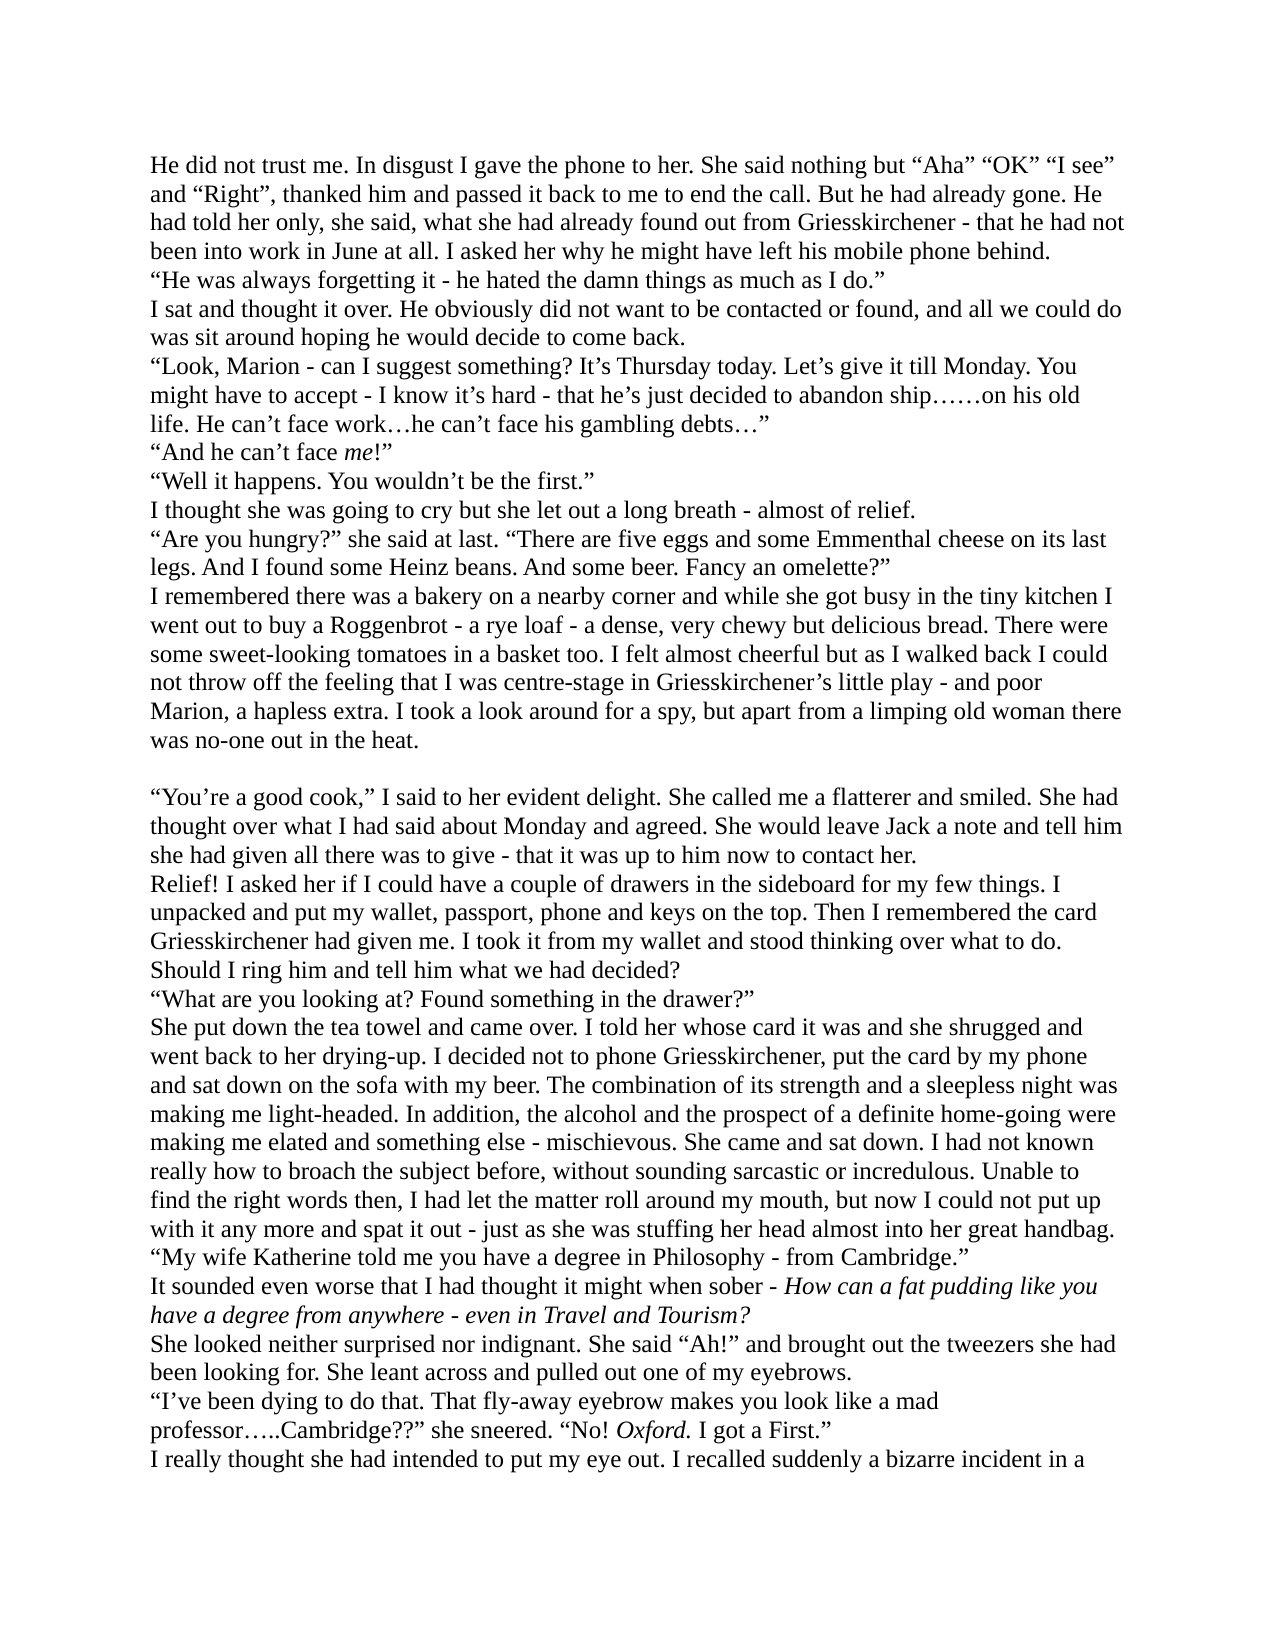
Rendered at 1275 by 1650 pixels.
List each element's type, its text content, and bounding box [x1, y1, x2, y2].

text It sounded even worse that I had thought it might when sober - How can a fat pudding like you have a degree from anywhere - even in Travel and Tourism? [150, 1271, 1125, 1329]
text “You’re a good cook,” I said to her evident delight. She called me a flatterer and smiled. She had thought over what I had said about Monday and agreed. She would leave Jack a note and tell him she had given all there was to give - that it was up to him now to contact her. [150, 782, 1125, 869]
text I thought she was going to cry but she let out a long breath - almost of relief. [150, 495, 1125, 524]
text “What are you looking at? Found something in the drawer?” [150, 984, 1125, 1012]
text Relief! I asked her if I could have a couple of drawers in the sideboard for my few things. I unpacked and put my wallet, passport, phone and keys on the top. Then I remembered the card Griesskirchener had given me. I took it from my wallet and stood thinking over what to do. Should I ring him and tell him what we had decided? [150, 869, 1125, 984]
text “And he can’t face me!” [150, 437, 1125, 466]
text “Are you hungry?” she said at last. “There are five eggs and some Emmenthal cheese on its last legs. And I found some Heinz beans. And some beer. Fancy an omelette?” [150, 524, 1125, 581]
text I sat and thought it over. He obviously did not want to be contacted or found, and all we could do was sit around hoping he would decide to come back. [150, 294, 1125, 351]
text “I’ve been dying to do that. That fly-away eyebrow makes you look like a mad professor…..Cambridge??” she sneered. “No! Oxford. I got a First.” [150, 1386, 1125, 1444]
text “Look, Marion - can I suggest something? It’s Thursday today. Let’s give it till Monday. You might have to accept - I know it’s hard - that he’s just decided to abandon ship……on his old life. He can’t face work…he can’t face his gambling debts…” [150, 351, 1125, 437]
text I remembered there was a bakery on a nearby corner and while she got busy in the tiny kitchen I went out to buy a Roggenbrot - a rye loaf - a dense, very chewy but delicious bread. There were some sweet-looking tomatoes in a basket too. I felt almost cheerful but as I walked back I could not throw off the feeling that I was centre-stage in Griesskirchener’s little play - and poor Marion, a hapless extra. I took a look around for a spy, but apart from a limping old woman there was no-one out in the heat. [150, 581, 1125, 754]
text He did not trust me. In disgust I gave the phone to her. She said nothing but “Aha” “OK” “I see” and “Right”, thanked him and passed it back to me to end the call. But he had already gone. He had told her only, she said, what she had already found out from Griesskirchener - that he had not been into work in June at all. I asked her why he might have left his mobile phone behind. [150, 150, 1125, 265]
text “Well it happens. You wouldn’t be the first.” [150, 466, 1125, 495]
text She put down the tea towel and came over. I told her whose card it was and she shrugged and went back to her drying-up. I decided not to phone Griesskirchener, put the card by my phone and sat down on the sofa with my beer. The combination of its strength and a sleepless night was making me light-headed. In addition, the alcohol and the prospect of a definite home-going were making me elated and something else - mischievous. She came and sat down. I had not known really how to broach the subject before, without sounding sarcastic or incredulous. Unable to find the right words then, I had let the matter roll around my mouth, but now I could not put up with it any more and spat it out - just as she was stuffing her head almost into her great handbag. [150, 1012, 1125, 1242]
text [150, 1444, 1125, 1472]
text “He was always forgetting it - he hated the damn things as much as I do.” [150, 265, 1125, 294]
text “My wife Katherine told me you have a degree in Philosophy - from Cambridge.” [150, 1242, 1125, 1271]
text She looked neither surprised nor indignant. She said “Ah!” and brought out the tweezers she had been looking for. She leant across and pulled out one of my eyebrows. [150, 1329, 1125, 1386]
